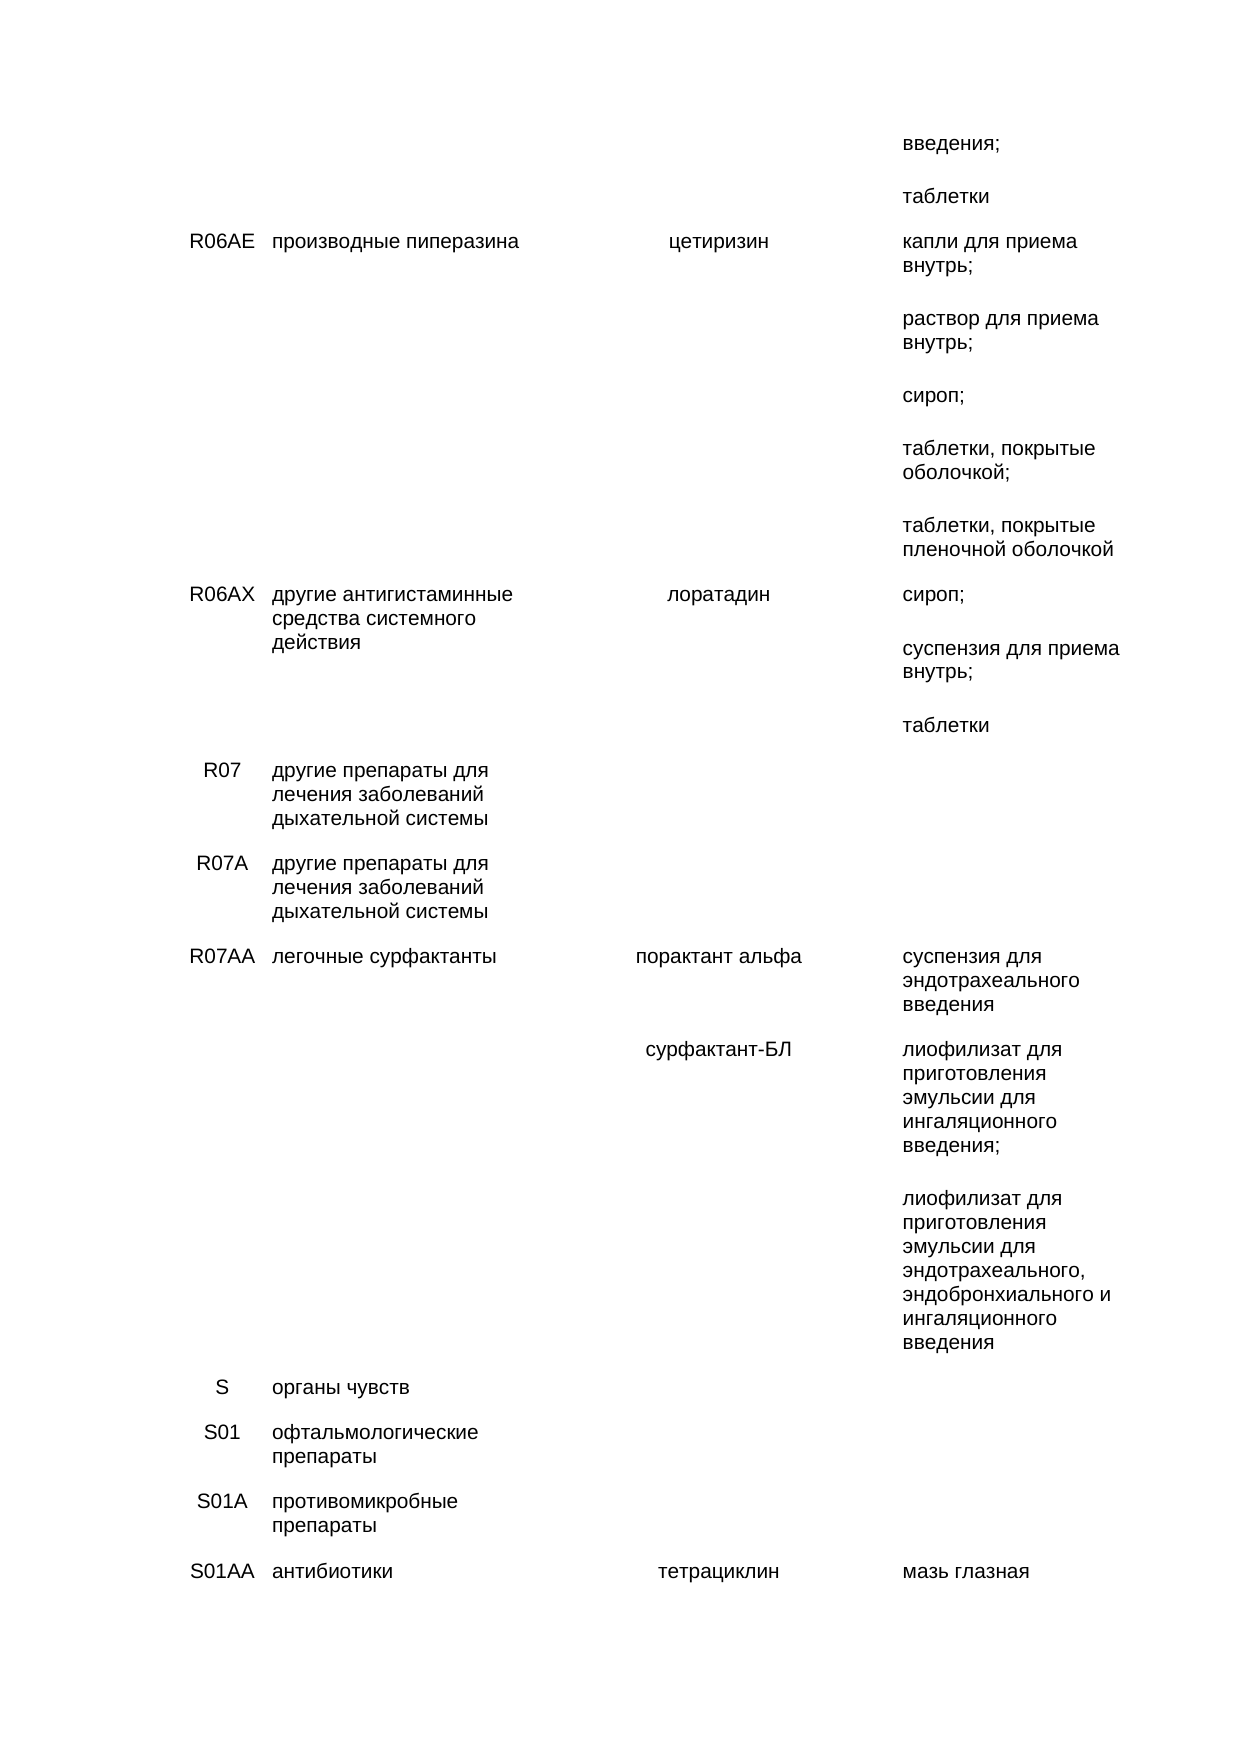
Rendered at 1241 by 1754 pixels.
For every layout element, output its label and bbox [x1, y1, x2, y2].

table_header [177, 118, 1152, 1594]
